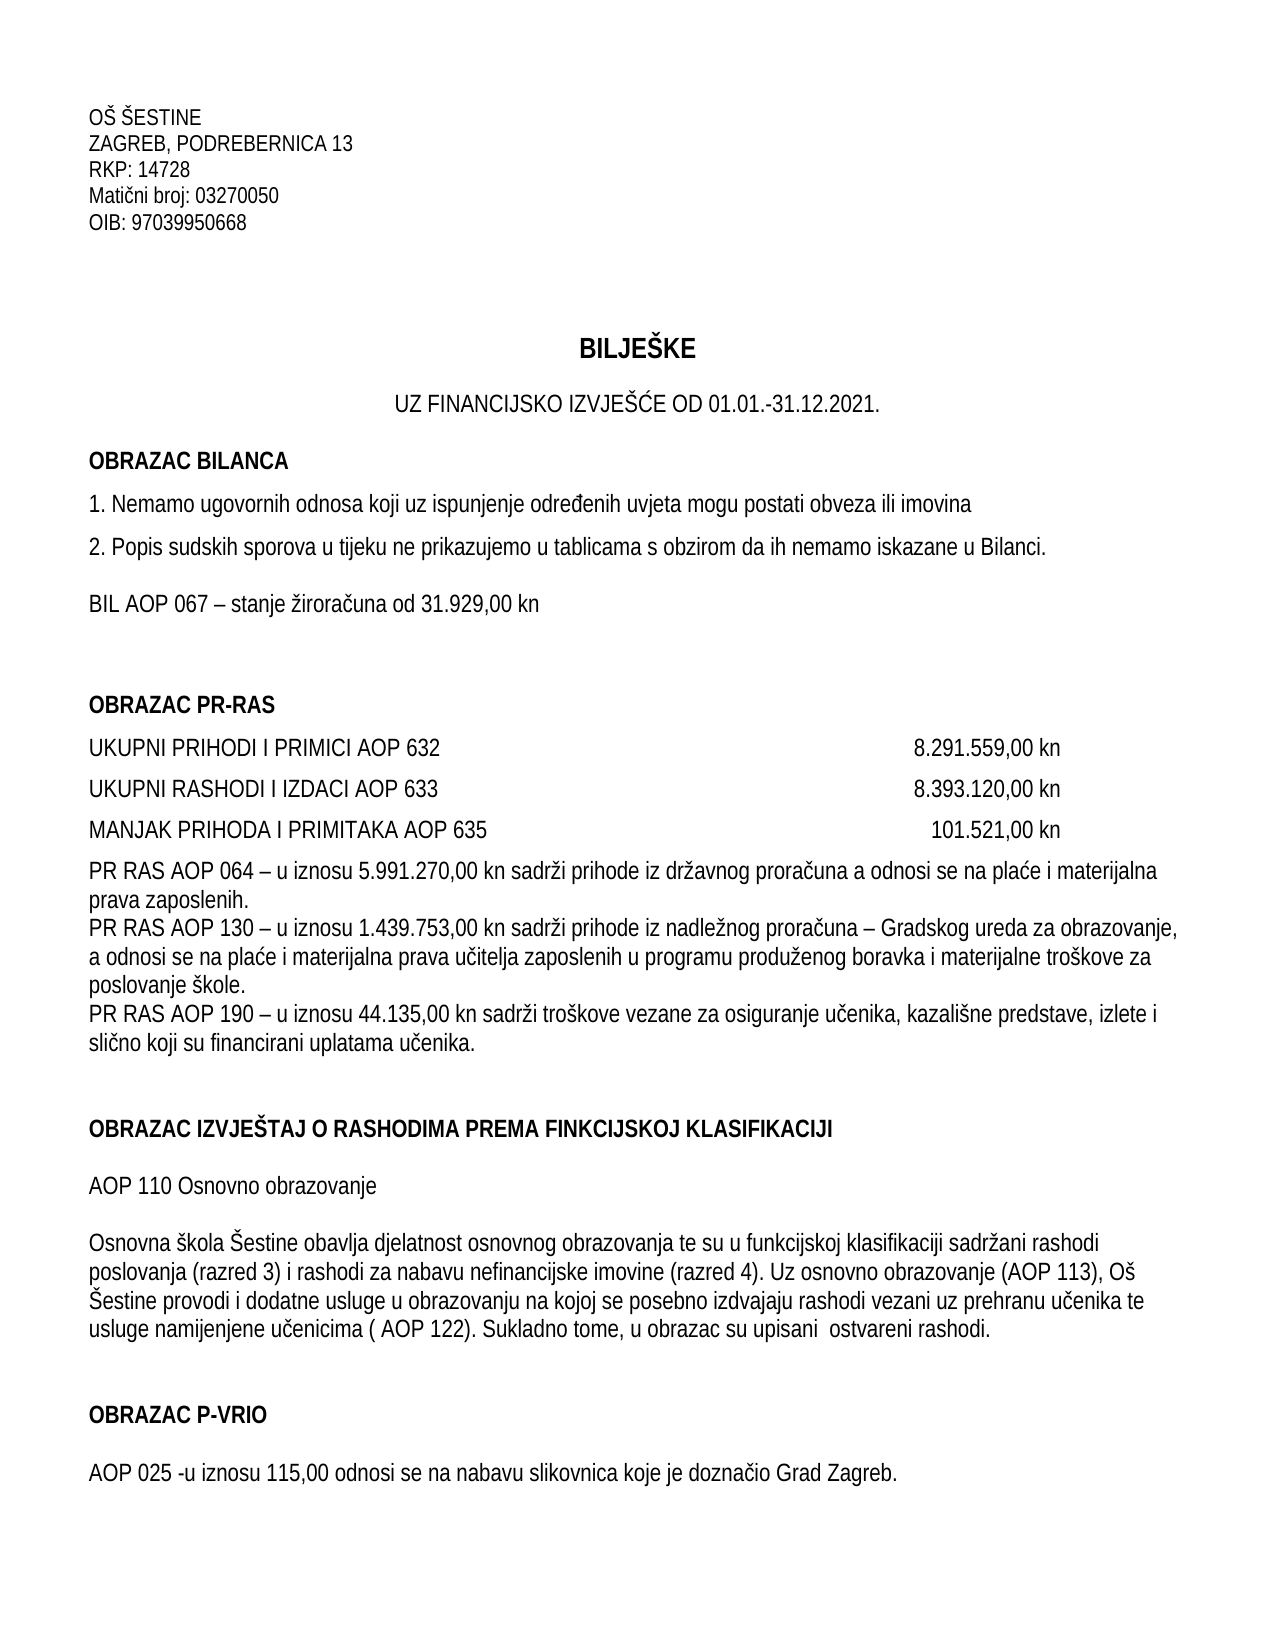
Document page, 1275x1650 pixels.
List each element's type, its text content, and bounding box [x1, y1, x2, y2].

subtitle ZAGREB, PODREBERNICA 13 [89, 130, 1186, 156]
subtitle UZ FINANCIJSKO IZVJEŠĆE OD 01.01.-31.12.2021. [89, 389, 1186, 418]
subtitle OBRAZAC PR-RAS [89, 689, 1186, 718]
text PR RAS AOP 064 – u iznosu 5.991.270,00 kn sadrži prihode iz državnog proračuna a odnosi se na plaće i materijalna prava zaposlenih. [89, 856, 1186, 913]
text OBRAZAC BILANCA [89, 446, 1186, 475]
subtitle RKP: 14728 [89, 156, 1186, 182]
subtitle OIB: 97039950668 [89, 209, 1186, 235]
text Osnovna škola Šestine obavlja djelatnost osnovnog obrazovanja te su u funkcijskoj klasifikaciji sadržani rashodi poslovanja (razred 3) i rashodi za nabavu nefinancijske imovine (razred 4). Uz osnovno obrazovanje (AOP 113), Oš Šestine provodi i dodatne usluge u obrazovanju na kojoj se posebno izdvajaju rashodi vezani uz prehranu učenika te usluge namijenjene učenicima ( AOP 122). Sukladno tome, u obrazac su upisani ostvareni rashodi. [89, 1228, 1186, 1343]
text PR RAS AOP 130 – u iznosu 1.439.753,00 kn sadrži prihode iz nadležnog proračuna – Gradskog ureda za obrazovanje, a odnosi se na plaće i materijalna prava učitelja zaposlenih u programu produženog boravka i materijalne troškove za poslovanje škole. [89, 913, 1186, 999]
text 2. Popis sudskih sporova u tijeku ne prikazujemo u tablicama s obzirom da ih nemamo iskazane u Bilanci. [89, 532, 1186, 561]
text BIL AOP 067 – stanje žiroračuna od 31.929,00 kn [89, 589, 1186, 618]
subtitle OŠ ŠESTINE [89, 103, 1186, 130]
text MANJAK PRIHODA I PRIMITAKA AOP 635 101.521,00 kn [89, 815, 1186, 843]
text OBRAZAC P-VRIO [89, 1400, 1186, 1429]
text AOP 025 -u iznosu 115,00 odnosi se na nabavu slikovnica koje je doznačio Grad Zagreb. [89, 1457, 1186, 1486]
subtitle Matični broj: 03270050 [89, 182, 1186, 209]
text UKUPNI PRIHODI I PRIMICI AOP 632 8.291.559,00 kn [89, 732, 1186, 761]
subtitle BILJEŠKE [89, 331, 1186, 365]
subtitle 1. Nemamo ugovornih odnosa koji uz ispunjenje određenih uvjeta mogu postati obveza ili imovina [89, 489, 1186, 518]
text UKUPNI RASHODI I IZDACI AOP 633 8.393.120,00 kn [89, 774, 1186, 802]
text OBRAZAC IZVJEŠTAJ O RASHODIMA PREMA FINKCIJSKOJ KLASIFIKACIJI [89, 1114, 1186, 1142]
text AOP 110 Osnovno obrazovanje [89, 1171, 1186, 1200]
text PR RAS AOP 190 – u iznosu 44.135,00 kn sadrži troškove vezane za osiguranje učenika, kazališne predstave, izlete i slično koji su financirani uplatama učenika. [89, 999, 1186, 1056]
